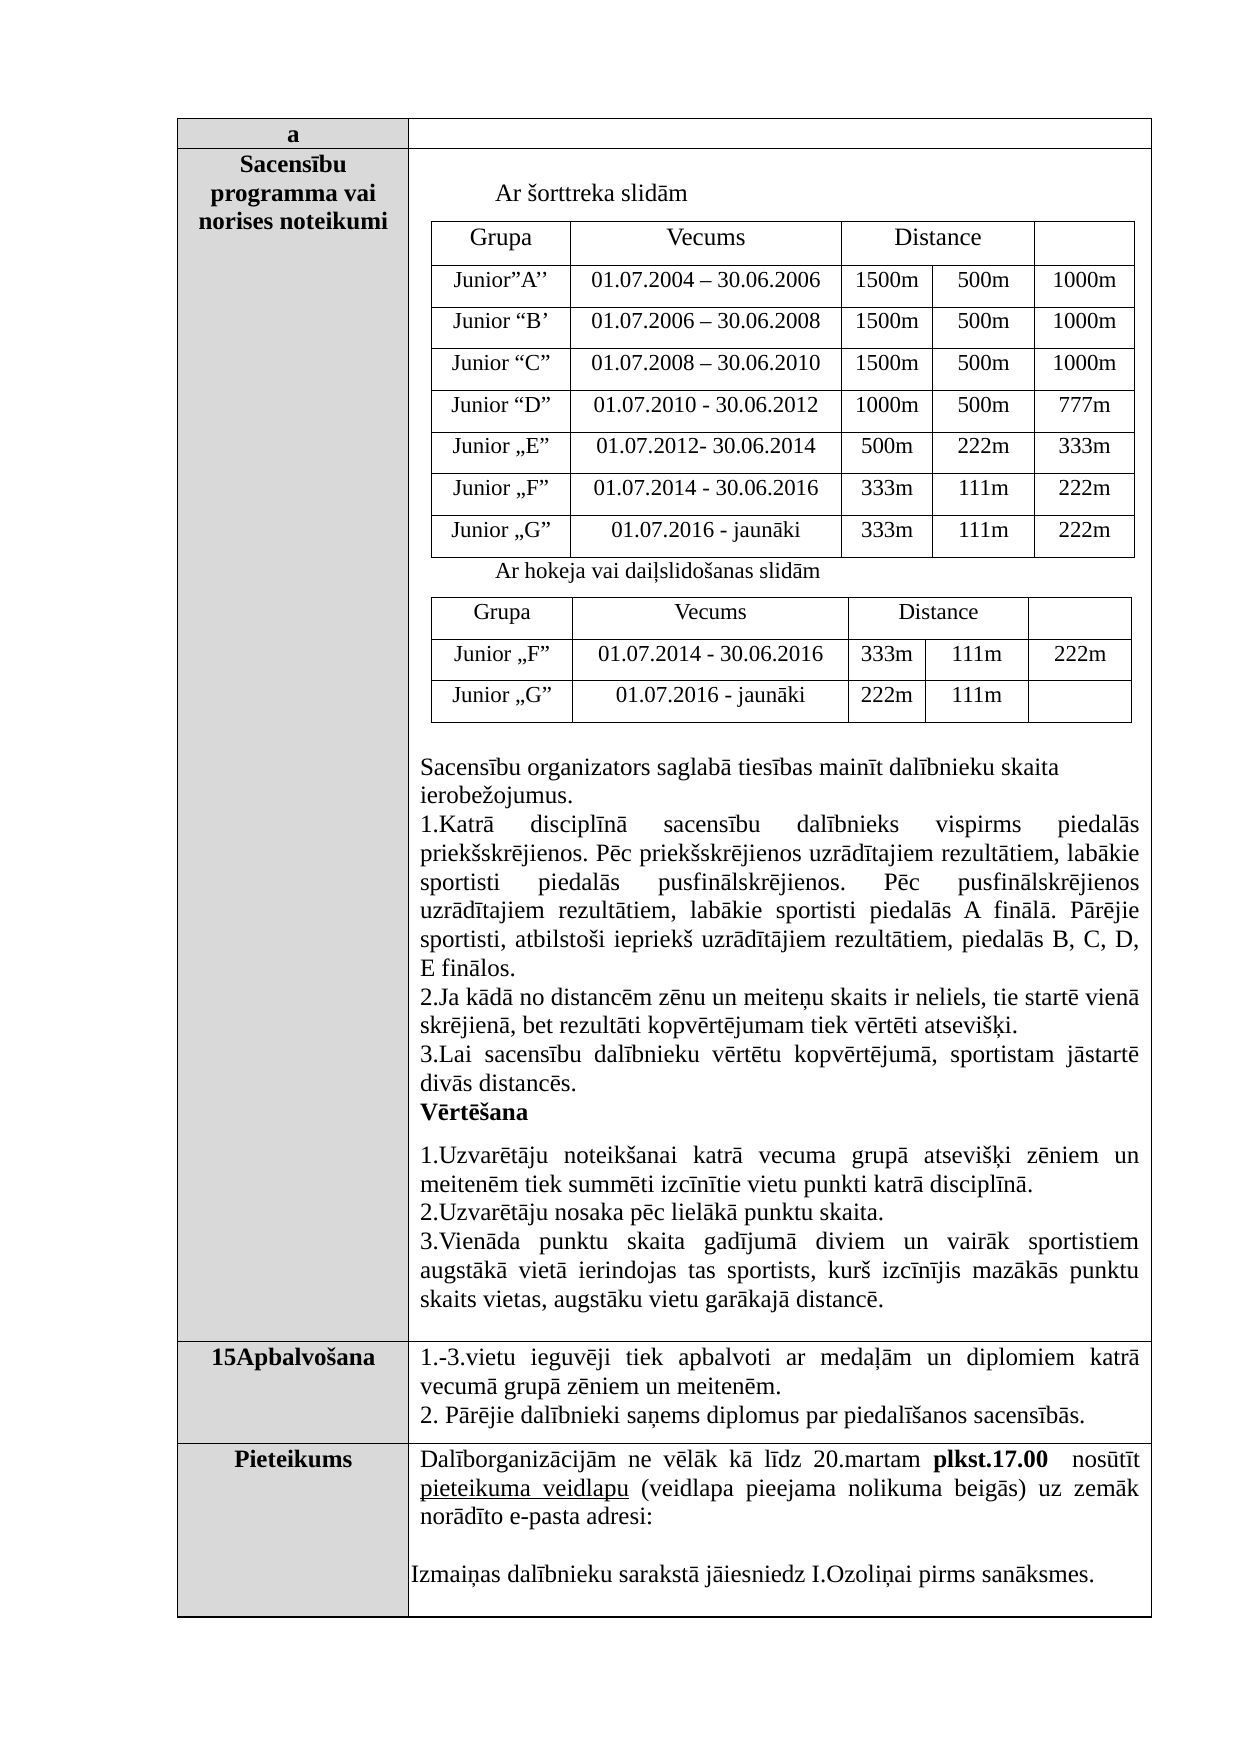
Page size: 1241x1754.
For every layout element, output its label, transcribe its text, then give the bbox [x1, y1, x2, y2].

table_cell 1.-3.vietu ieguvēji tiek apbalvoti ar medaļām un diplomiem katrā vecumā grupā zēniem un meitenēm. 2. Pārējie dalībnieki saņems diplomus par piedalīšanos sacensībās. [409, 1342, 1151, 1443]
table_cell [178, 119, 408, 148]
table_cell 15Apbalvošana [178, 1342, 408, 1443]
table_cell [409, 1444, 1151, 1616]
table_cell Pieteikums [178, 1444, 408, 1616]
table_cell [409, 119, 1151, 148]
table_cell Sacensību programma vai norises noteikumi [178, 149, 408, 1341]
table_cell Ar šorttreka slidām Ar hokeja vai daiļslidošanas slidām Sacensību organizators saglabā tiesības mainīt dalībnieku skaita ierobežojumus. 1.Katrā disciplīnā sacensību dalībnieks vispirms piedalās priekšskrējienos. Pēc priekšskrējienos uzrādītajiem rezultātiem, labākie sportisti piedalās pusfinālskrējienos. Pēc pusfinālskrējienos uzrādītajiem rezultātiem, labākie sportisti piedalās A finālā. Pārējie sportisti, atbilstoši iepriekš uzrādītājiem rezultātiem, piedalās B, C, D, E finālos. 2.Ja kādā no distancēm zēnu un meiteņu skaits ir neliels, tie startē vienā skrējienā, bet rezultāti kopvērtējumam tiek vērtēti atsevišķi. 3.Lai sacensību dalībnieku vērtētu kopvērtējumā, sportistam jāstartē divās distancēs. Vērtēšana 1.Uzvarētāju noteikšanai katrā vecuma grupā atsevišķi zēniem un meitenēm tiek summēti izcīnītie vietu punkti katrā disciplīnā. 2.Uzvarētāju nosaka pēc lielākā punktu skaita. 3.Vienāda punktu skaita gadījumā diviem un vairāk sportistiem augstākā vietā ierindojas tas sportists, kurš izcīnījis mazākās punktu skaits vietas, augstāku vietu garākajā distancē. [409, 149, 1151, 1341]
